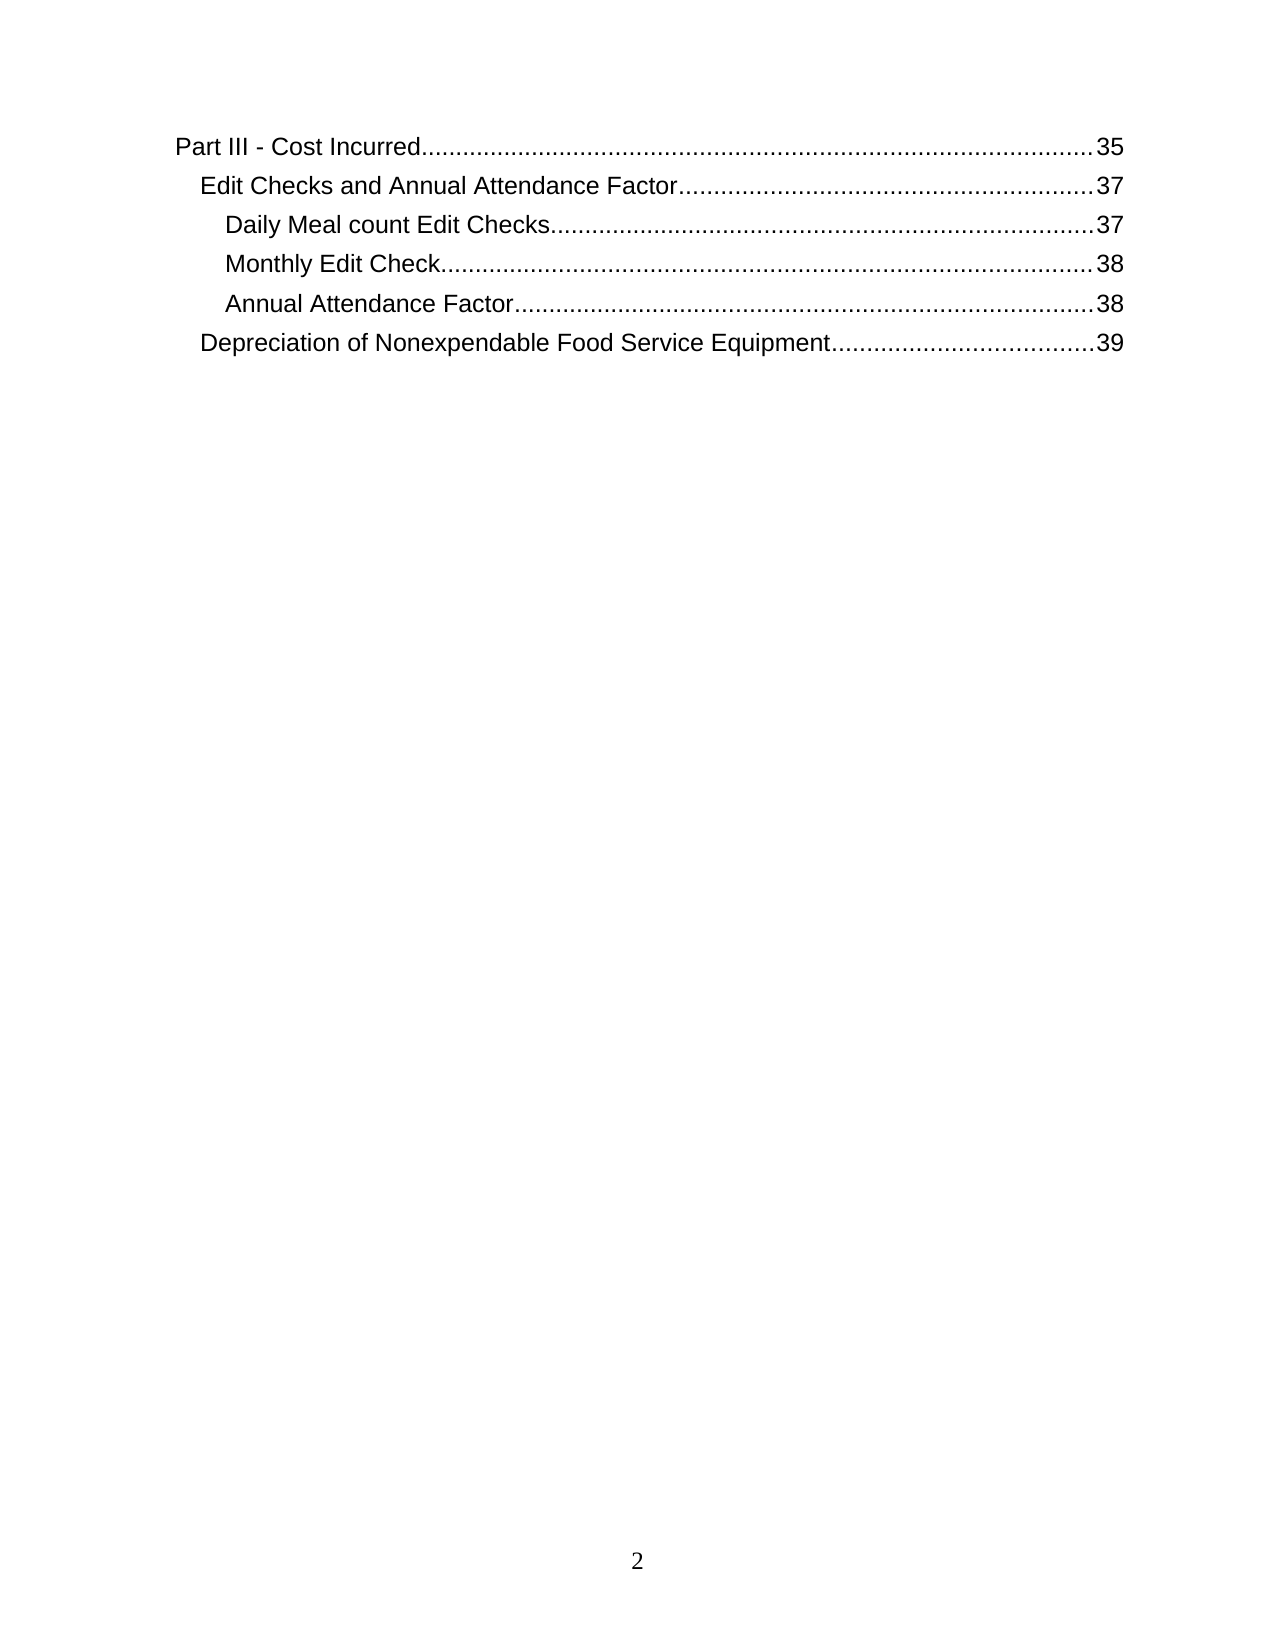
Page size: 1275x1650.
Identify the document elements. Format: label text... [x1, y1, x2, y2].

text Daily Meal count Edit Checks 37 [225, 210, 1125, 239]
text Edit Checks and Annual Attendance Factor 37 [200, 171, 1125, 200]
text Monthly Edit Check 38 [225, 249, 1125, 278]
text Part III - Cost Incurred 35 [175, 132, 1125, 161]
text Depreciation of Nonexpendable Food Service Equipment 39 [200, 328, 1125, 357]
text Annual Attendance Factor 38 [225, 289, 1125, 317]
